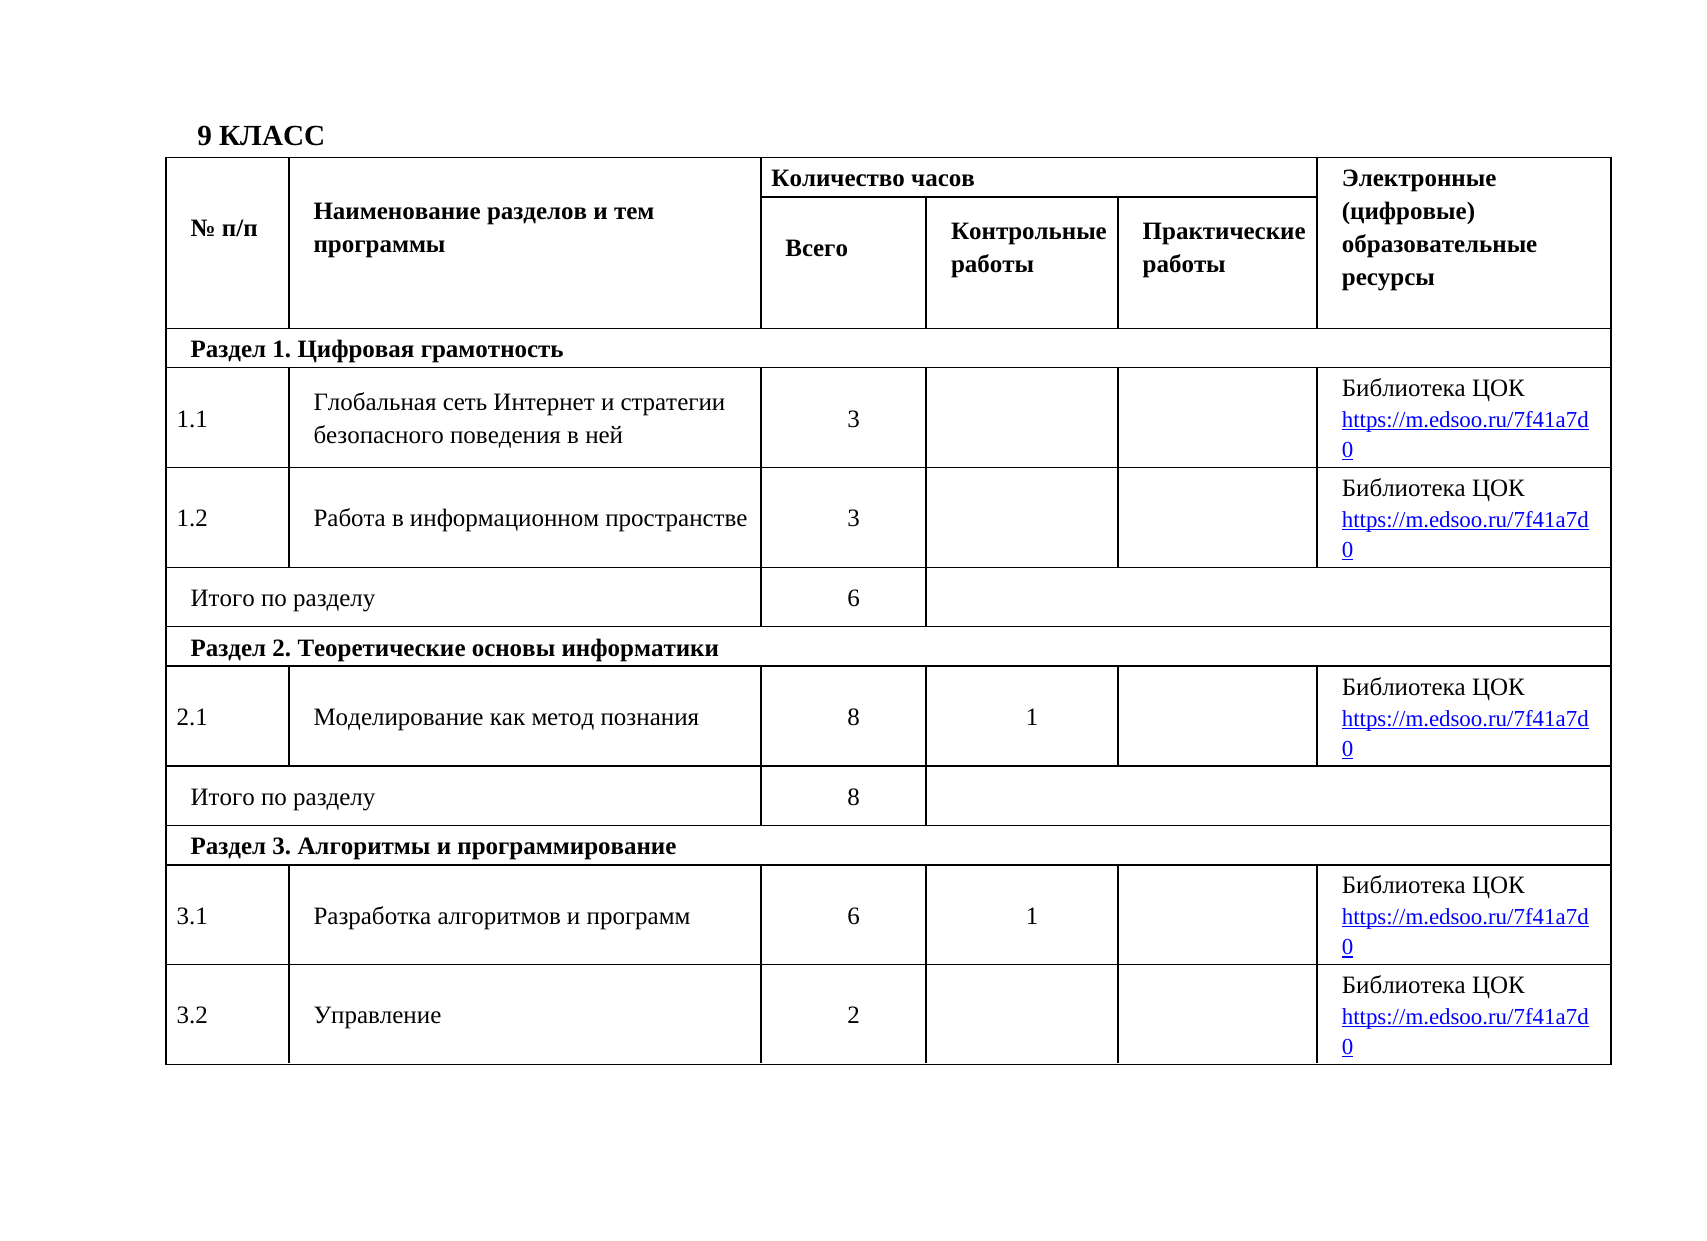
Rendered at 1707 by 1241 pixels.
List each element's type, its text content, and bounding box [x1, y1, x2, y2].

table_cell Библиотека ЦОК https://m.edsoo.ru/7f41a7d0 [1318, 667, 1610, 765]
table_cell 3 [762, 368, 925, 467]
table_cell Управление [290, 965, 760, 1063]
table_cell [1119, 965, 1316, 1063]
table_cell Раздел 2. Теоретические основы информатики [167, 627, 1610, 665]
table_cell Разработка алгоритмов и программ [290, 866, 760, 964]
table_cell Контрольные работы [927, 198, 1117, 327]
table_cell 8 [762, 667, 925, 765]
table_cell 1.2 [167, 468, 288, 566]
table_header № п/п [167, 158, 288, 327]
table_cell Раздел 1. Цифровая грамотность [167, 329, 1610, 367]
table_cell Всего [762, 198, 925, 327]
table_cell 1 [927, 667, 1117, 765]
table_cell 2.1 [167, 667, 288, 765]
table_cell Работа в информационном пространстве [290, 468, 760, 566]
table_cell [927, 965, 1117, 1063]
table_cell [927, 767, 1610, 824]
table_header Наименование разделов и тем программы [290, 158, 760, 327]
table_cell Библиотека ЦОК https://m.edsoo.ru/7f41a7d0 [1318, 468, 1610, 566]
table_cell 3.2 [167, 965, 288, 1063]
table_cell Раздел 3. Алгоритмы и программирование [167, 826, 1610, 864]
text 9 КЛАСС [190, 118, 1618, 152]
table_cell Библиотека ЦОК https://m.edsoo.ru/7f41a7d0 [1318, 368, 1610, 467]
table_cell 2 [762, 965, 925, 1063]
table_cell [1119, 866, 1316, 964]
table_cell [927, 568, 1610, 626]
table_cell 3 [762, 468, 925, 566]
table_header Электронные (цифровые) образовательные ресурсы [1318, 158, 1610, 327]
table_cell Практические работы [1119, 198, 1316, 327]
table_cell Моделирование как метод познания [290, 667, 760, 765]
table_cell 8 [762, 767, 925, 824]
table_cell 1 [927, 866, 1117, 964]
table_cell [927, 368, 1117, 467]
table_cell Глобальная сеть Интернет и стратегии безопасного поведения в ней [290, 368, 760, 467]
table_cell [927, 468, 1117, 566]
table_cell Итого по разделу [167, 568, 760, 626]
table_cell Итого по разделу [167, 767, 760, 824]
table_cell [1318, 866, 1610, 964]
table_cell 1.1 [167, 368, 288, 467]
table_cell [1119, 368, 1316, 467]
table_cell 6 [762, 568, 925, 626]
table_cell [1119, 468, 1316, 566]
table_cell [1119, 667, 1316, 765]
table_header Количество часов [762, 158, 1316, 196]
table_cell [1318, 965, 1610, 1063]
table_cell 6 [762, 866, 925, 964]
table_cell 3.1 [167, 866, 288, 964]
